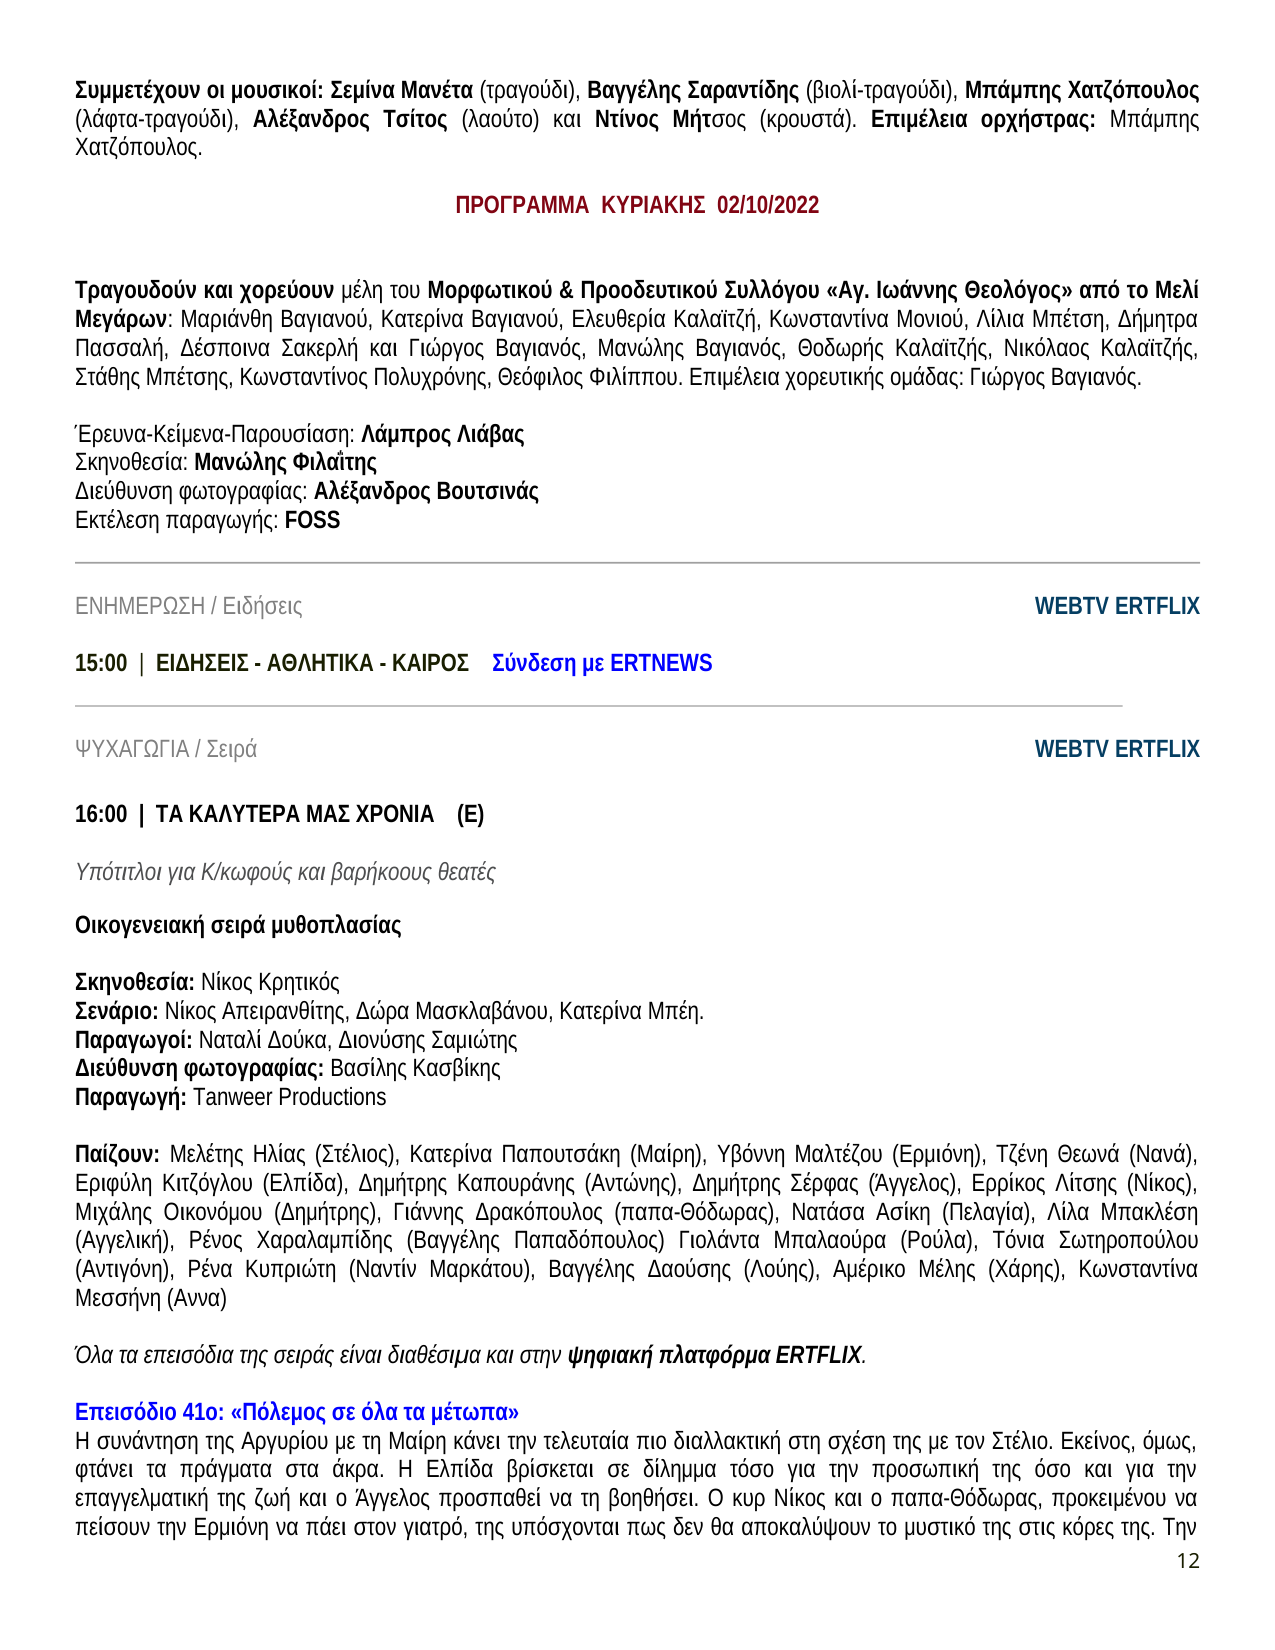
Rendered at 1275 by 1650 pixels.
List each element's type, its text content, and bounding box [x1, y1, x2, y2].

text Διεύθυνση φωτογραφίας: Αλέξανδρος Βουτσινάς [75, 476, 1200, 505]
text Διεύθυνση φωτογραφίας: Βασίλης Κασβίκης [75, 1053, 1200, 1082]
table_header ΨΥΧΑΓΩΓΙΑ / Σειρά [75, 734, 637, 763]
table_header ΕΝΗΜΕΡΩΣΗ / Ειδήσεις [75, 591, 637, 619]
text Παραγωγή: Tanweer Productions [75, 1082, 1200, 1111]
text Έρευνα-Κείμενα-Παρουσίαση: Λάμπρος Λιάβας [75, 419, 1200, 447]
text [75, 1426, 1200, 1540]
text 16:00 | ΤΑ ΚΑΛΥΤΕΡΑ ΜΑΣ ΧΡΟΝΙΑ (Ε) [75, 791, 1200, 828]
text Όλα τα επεισόδια της σειράς είναι διαθέσιμα και στην ψηφιακή πλατφόρμα ERTFLIX. [75, 1340, 1200, 1368]
text Σκηνοθεσία: Νίκος Κρητικός [75, 967, 1200, 996]
text Οικογενειακή σειρά μυθοπλασίας [75, 910, 1200, 939]
text Παραγωγοί: Ναταλί Δούκα, Διονύσης Σαμιώτης [75, 1025, 1200, 1053]
text Σενάριο: Νίκος Απειρανθίτης, Δώρα Μασκλαβάνου, Κατερίνα Μπέη. [75, 996, 1200, 1025]
text Υπότιτλοι για K/κωφούς και βαρήκοους θεατές [75, 856, 1200, 885]
text Τραγουδούν και χορεύουν μέλη του Μορφωτικού & Προοδευτικού Συλλόγου «Αγ. Ιωάννης Θεολόγος» από το Μελί Μεγάρων: Μαριάνθη Βαγιανού, Κατερίνα Βαγιανού, Ελευθερία Καλαϊτζή, Κωνσταντίνα Μονιού, Λίλια Μπέτση, Δήμητρα Πασσαλή, Δέσποινα Σακερλή και Γιώργος Βαγιανός, Μανώλης Βαγιανός, Θοδωρής Καλαϊτζής, Νικόλαος Καλαϊτζής, Στάθης Μπέτσης, Κωνσταντίνος Πολυχρόνης, Θεόφιλος Φιλίππου. Επιμέλεια χορευτικής ομάδας: Γιώργος Βαγιανός. [75, 276, 1200, 390]
text ΠΡΟΓΡΑΜΜΑ ΚΥΡΙΑΚΗΣ 02/10/2022 [75, 189, 1200, 218]
text 15:00 | ΕΙΔΗΣΕΙΣ - ΑΘΛΗΤΙΚΑ - ΚΑΙΡΟΣ Σύνδεση με ERTNEWS [75, 619, 1200, 677]
table_header WEBTV ERTFLIX [638, 734, 1200, 763]
text Παίζουν: Μελέτης Ηλίας (Στέλιος), Κατερίνα Παπουτσάκη (Μαίρη), Υβόννη Μαλτέζου (Ερμιόνη), Τζένη Θεωνά (Νανά), Εριφύλη Κιτζόγλου (Ελπίδα), Δημήτρης Καπουράνης (Αντώνης), Δημήτρης Σέρφας (Άγγελος), Ερρίκος Λίτσης (Νίκος), Μιχάλης Οικονόμου (Δημήτρης), Γιάννης Δρακόπουλος (παπα-Θόδωρας), Νατάσα Ασίκη (Πελαγία), Λίλα Μπακλέση (Αγγελική), Ρένος Χαραλαμπίδης (Βαγγέλης Παπαδόπουλος) Γιολάντα Μπαλαούρα (Ρούλα), Τόνια Σωτηροπούλου (Αντιγόνη), Ρένα Κυπριώτη (Ναντίν Μαρκάτου), Βαγγέλης Δαούσης (Λούης), Αμέρικο Μέλης (Χάρης), Κωνσταντίνα Μεσσήνη (Αννα) [75, 1139, 1200, 1311]
table_header WEBTV ERTFLIX [638, 591, 1200, 619]
text Σκηνοθεσία: Μανώλης Φιλαΐτης [75, 447, 1200, 476]
text Συμμετέχουν οι μουσικοί: Σεμίνα Μανέτα (τραγούδι), Βαγγέλης Σαραντίδης (βιολί-τραγούδι), Μπάμπης Χατζόπουλος (λάφτα-τραγούδι), Αλέξανδρος Τσίτος (λαούτο) και Ντίνος Μήτσος (κρουστά). Επιμέλεια ορχήστρας: Μπάμπης Χατζόπουλος. [75, 75, 1200, 161]
text Επεισόδιο 41ο: «Πόλεμος σε όλα τα μέτωπα» [75, 1397, 1200, 1426]
text Εκτέλεση παραγωγής: FOSS [75, 505, 1200, 533]
